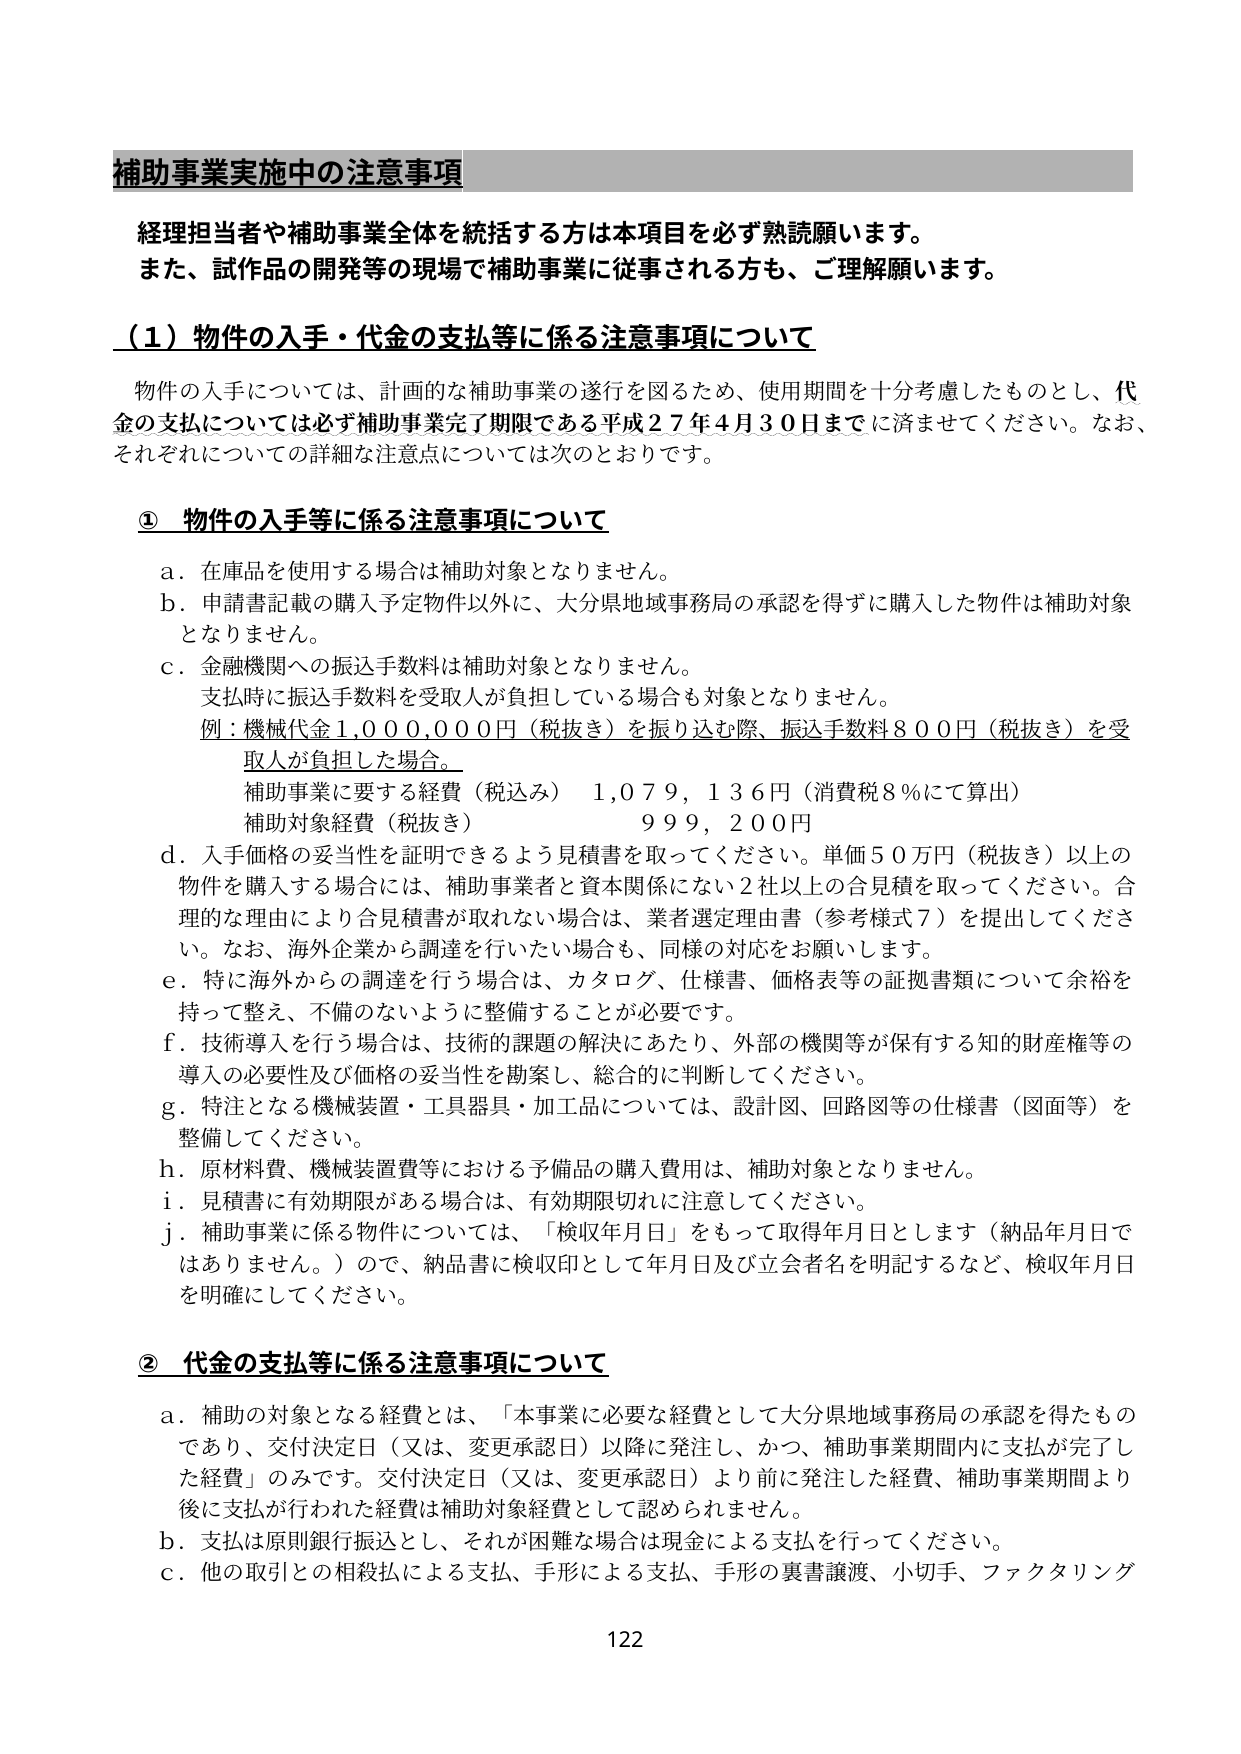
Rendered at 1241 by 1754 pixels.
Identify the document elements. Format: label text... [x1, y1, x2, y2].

text ｉ．見積書に有効期限がある場合は、有効期限切れに注意してください。 [112, 1184, 1137, 1215]
text また、試作品の開発等の現場で補助事業に従事される方も、ご理解願います。 [112, 250, 1137, 286]
text 物件の入手については、計画的な補助事業の遂行を図るため、使用期間を十分考慮したものとし、代金の支払については必ず補助事業完了期限である平成２７年４月３０日までに済ませてください。なお、それぞれについての詳細な注意点については次のとおりです。 [112, 374, 1137, 469]
text 経理担当者や補助事業全体を統括する方は本項目を必ず熟読願います。 [112, 213, 1137, 250]
text 支払時に振込手数料を受取人が負担している場合も対象となりません。 [112, 680, 1137, 712]
text ｇ．特注となる機械装置・工具器具・加工品については、設計図、回路図等の仕様書（図面等）を整備してください。 [112, 1089, 1137, 1152]
text ② 代金の支払等に係る注意事項について [112, 1344, 1137, 1380]
text ｃ．金融機関への振込手数料は補助対象となりません。 [112, 649, 1137, 680]
text 補助事業に要する経費（税込み） １,０７９，１３６円（消費税８％にて算出） [112, 775, 1137, 806]
text ｅ．特に海外からの調達を行う場合は、カタログ、仕様書、価格表等の証拠書類について余裕を持って整え、不備のないように整備することが必要です。 [112, 964, 1137, 1027]
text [156, 1556, 1137, 1587]
text ｂ．支払は原則銀行振込とし、それが困難な場合は現金による支払を行ってください。 [156, 1524, 1137, 1556]
text ｊ．補助事業に係る物件については、「検収年月日」をもって取得年月日とします（納品年月日ではありません。）ので、納品書に検収印として年月日及び立会者名を明記するなど、検収年月日を明確にしてください。 [112, 1215, 1137, 1310]
text （１）物件の入手・代金の支払等に係る注意事項について [112, 316, 1137, 355]
text ｄ．入手価格の妥当性を証明できるよう見積書を取ってください。単価５０万円（税抜き）以上の物件を購入する場合には、補助事業者と資本関係にない２社以上の合見積を取ってください。合理的な理由により合見積書が取れない場合は、業者選定理由書（参考様式７）を提出してください。なお、海外企業から調達を行いたい場合も、同様の対応をお願いします。 [112, 838, 1137, 964]
text 例：機械代金１,０００,０００円（税抜き）を振り込む際、振込手数料８００円（税抜き）を受取人が負担した場合。 [200, 712, 1137, 775]
text ｂ．申請書記載の購入予定物件以外に、大分県地域事務局の承認を得ずに購入した物件は補助対象となりません。 [112, 586, 1137, 649]
text ｈ．原材料費、機械装置費等における予備品の購入費用は、補助対象となりません。 [112, 1152, 1137, 1184]
text ａ．補助の対象となる経費とは、「本事業に必要な経費として大分県地域事務局の承認を得たものであり、交付決定日（又は、変更承認日）以降に発注し、かつ、補助事業期間内に支払が完了した経費」のみです。交付決定日（又は、変更承認日）より前に発注した経費、補助事業期間より後に支払が行われた経費は補助対象経費として認められません。 [156, 1398, 1137, 1524]
text ｆ．技術導入を行う場合は、技術的課題の解決にあたり、外部の機関等が保有する知的財産権等の導入の必要性及び価格の妥当性を勘案し、総合的に判断してください。 [112, 1027, 1137, 1089]
text ① 物件の入手等に係る注意事項について [112, 500, 1137, 536]
text 補助対象経費（税抜き） ９９９，２００円 [112, 806, 1137, 838]
text ａ．在庫品を使用する場合は補助対象となりません。 [112, 554, 1137, 586]
